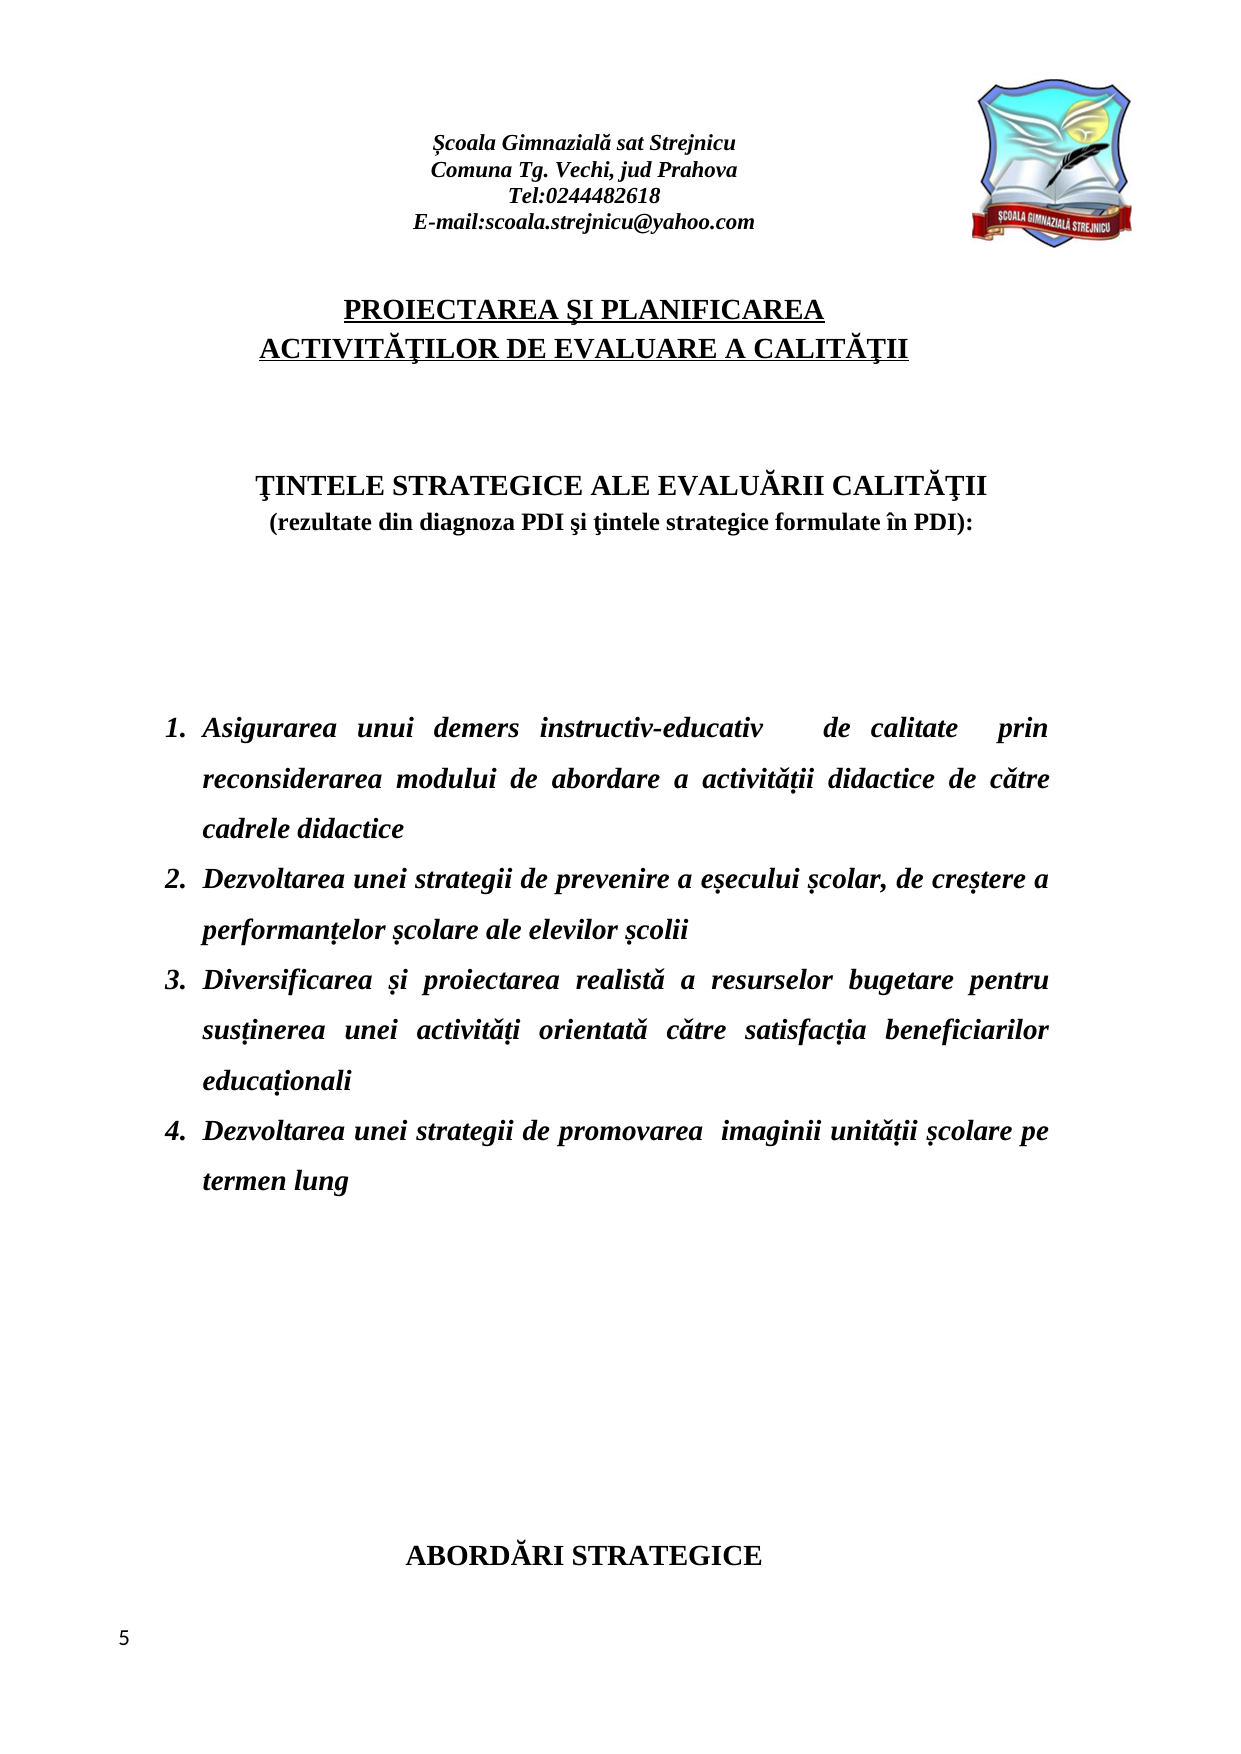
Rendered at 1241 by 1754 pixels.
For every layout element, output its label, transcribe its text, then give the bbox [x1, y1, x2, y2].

text PROIECTAREA ŞI PLANIFICAREA [118, 292, 1050, 326]
text (rezultate din diagnoza PDI şi ţintele strategice formulate în PDI): [118, 507, 1050, 536]
list Diversificarea ṣi proiectarea realistǎ a resurselor bugetare pentru susṭinerea unei activitǎṭi orientatǎ cǎtre satisfacṭia beneficiarilor educaṭionali [165, 962, 1050, 1096]
text ACTIVITĂŢILOR DE EVALUARE A CALITĂŢII [118, 331, 1050, 364]
list Dezvoltarea unei strategii de prevenire a eṣecului ṣcolar, de creṣtere a performanṭelor ṣcolare ale elevilor ṣcolii [165, 862, 1050, 945]
list Dezvoltarea unei strategii de promovarea imaginii unitǎṭii ṣcolare pe termen lung [165, 1113, 1050, 1197]
text ŢINTELE STRATEGICE ALE EVALUĂRII CALITĂŢII [118, 468, 1050, 502]
list Asigurarea unui demers instructiv-educativ de calitate prin reconsiderarea modului de abordare a activitǎṭii didactice de cǎtre cadrele didactice [165, 711, 1050, 845]
picture [972, 79, 1132, 248]
text ABORDĂRI STRATEGICE [118, 1538, 1050, 1572]
